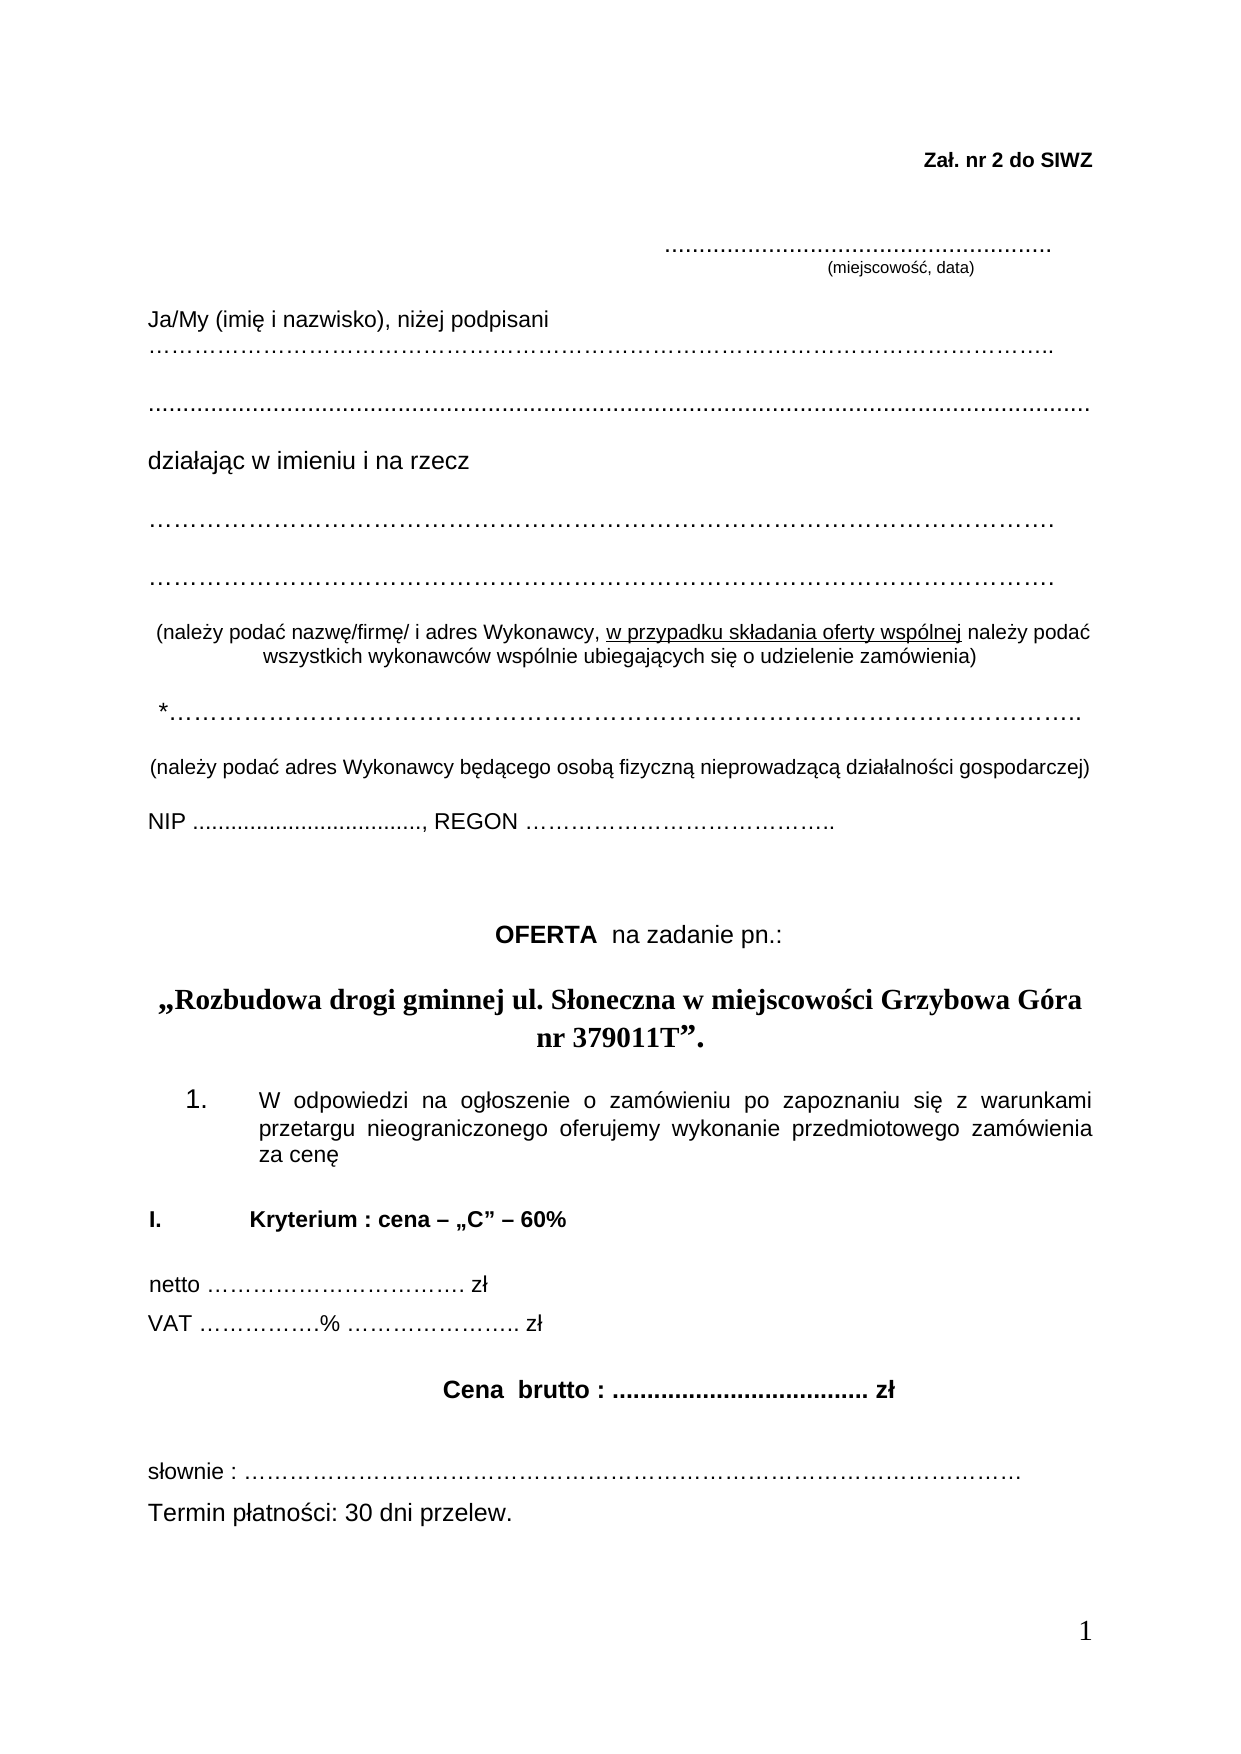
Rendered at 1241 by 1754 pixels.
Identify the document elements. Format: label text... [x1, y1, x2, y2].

list Kryterium : cena – „C” – 60% [149, 1206, 1093, 1232]
text Termin płatności: 30 dni przelew. [148, 1497, 1093, 1526]
text (miejscowość, data) [185, 258, 1093, 277]
text Ja/My (imię i nazwisko), niżej podpisani ……………………………………………………………………………………………………….. [148, 306, 1093, 359]
text VAT …………….% ………………….. zł [148, 1310, 1093, 1337]
text *……………………………………………………………………………………………….. [148, 697, 1093, 726]
text ………………………………………………………………………………………………. [148, 562, 1093, 591]
text (należy podać nazwę/firmę/ i adres Wykonawcy, w przypadku składania oferty wspólnej należy podać wszystkich wykonawców wspólnie ubiegających się o udzielenie zamówienia) [148, 620, 1093, 668]
text Cena brutto : ..................................... zł [369, 1375, 1093, 1404]
text (należy podać adres Wykonawcy będącego osobą fizyczną nieprowadzącą działalności gospodarczej) [148, 755, 1093, 779]
text słownie : ………………………………………………………………………………………… [148, 1458, 1093, 1484]
list W odpowiedzi na ogłoszenie o zamówieniu po zapoznaniu się z warunkami przetargu nieograniczonego oferujemy wykonanie przedmiotowego zamówienia za cenę [185, 1083, 1093, 1167]
text ………………………………………………………………………………………………. [148, 504, 1093, 533]
text netto ……………………………. zł [149, 1271, 1093, 1298]
text „Rozbudowa drogi gminnej ul. Słoneczna w miejscowości Grzybowa Góra nr 379011T”. [148, 978, 1093, 1054]
text NIP ...................................., REGON ………………………………….. [148, 808, 1093, 834]
text OFERTA na zadanie pn.: [185, 920, 1093, 949]
text Zał. nr 2 do SIWZ [185, 148, 1093, 172]
text ........................................................ [148, 196, 1093, 258]
text działając w imieniu i na rzecz [148, 446, 1093, 475]
text ........................................................................................................................................ [148, 388, 1093, 417]
